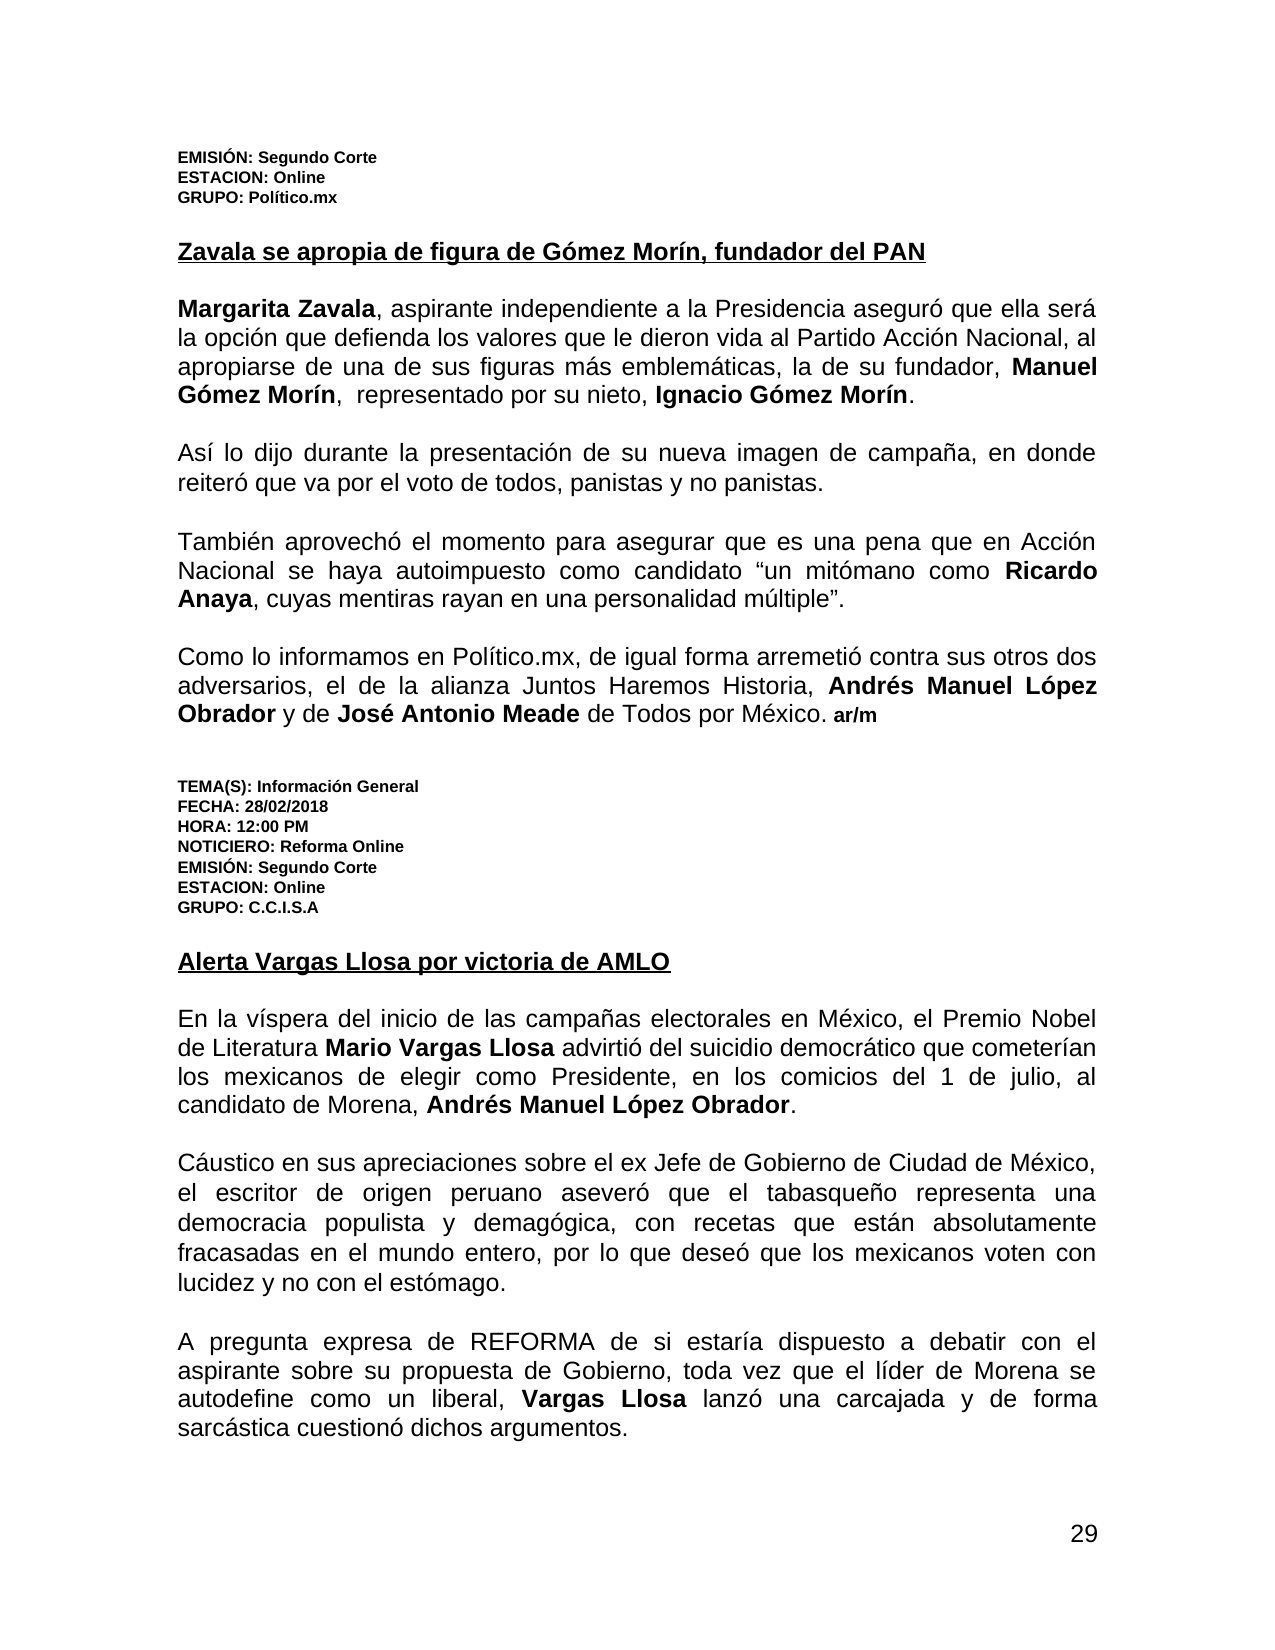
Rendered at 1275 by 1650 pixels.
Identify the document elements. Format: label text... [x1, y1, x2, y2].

text También aprovechó el momento para asegurar que es una pena que en Acción Nacional se haya autoimpuesto como candidato “un mitómano como Ricardo Anaya, cuyas mentiras rayan en una personalidad múltiple”. [177, 527, 1098, 613]
text EMISIÓN: Segundo Corte [177, 148, 1098, 167]
text EMISIÓN: Segundo Corte [177, 857, 1098, 877]
text Así lo dijo durante la presentación de su nueva imagen de campaña, en donde reiteró que va por el voto de todos, panistas y no panistas. [177, 438, 1098, 497]
text FECHA: 28/02/2018 [177, 797, 1098, 816]
text ESTACION: Online [177, 877, 1098, 897]
text GRUPO: Político.mx [177, 188, 1098, 207]
text Alerta Vargas Llosa por victoria de AMLO [177, 946, 1098, 975]
text TEMA(S): Información General [177, 777, 1098, 796]
text Zavala se apropia de figura de Gómez Morín, fundador del PAN [177, 237, 1098, 265]
text Margarita Zavala, aspirante independiente a la Presidencia aseguró que ella será la opción que defienda los valores que le dieron vida al Partido Acción Nacional, al apropiarse de una de sus figuras más emblemáticas, la de su fundador, Manuel Gómez Morín, representado por su nieto, Ignacio Gómez Morín. [177, 294, 1098, 409]
text Cáustico en sus apreciaciones sobre el ex Jefe de Gobierno de Ciudad de México, el escritor de origen peruano aseveró que el tabasqueño representa una democracia populista y demagógica, con recetas que están absolutamente fracasadas en el mundo entero, por lo que deseó que los mexicanos voten con lucidez y no con el estómago. [177, 1148, 1098, 1297]
text NOTICIERO: Reforma Online [177, 837, 1098, 856]
text HORA: 12:00 PM [177, 817, 1098, 836]
text En la víspera del inicio de las campañas electorales en México, el Premio Nobel de Literatura Mario Vargas Llosa advirtió del suicidio democrático que cometerían los mexicanos de elegir como Presidente, en los comicios del 1 de julio, al candidato de Morena, Andrés Manuel López Obrador. [177, 1004, 1098, 1119]
text ESTACION: Online [177, 168, 1098, 187]
text Como lo informamos en Político.mx, de igual forma arremetió contra sus otros dos adversarios, el de la alianza Juntos Haremos Historia, Andrés Manuel López Obrador y de José Antonio Meade de Todos por México. ar/m [177, 642, 1098, 728]
text A pregunta expresa de REFORMA de si estaría dispuesto a debatir con el aspirante sobre su propuesta de Gobierno, toda vez que el líder de Morena se autodefine como un liberal, Vargas Llosa lanzó una carcajada y de forma sarcástica cuestionó dichos argumentos. [177, 1327, 1098, 1442]
text GRUPO: C.C.I.S.A [177, 898, 1098, 917]
